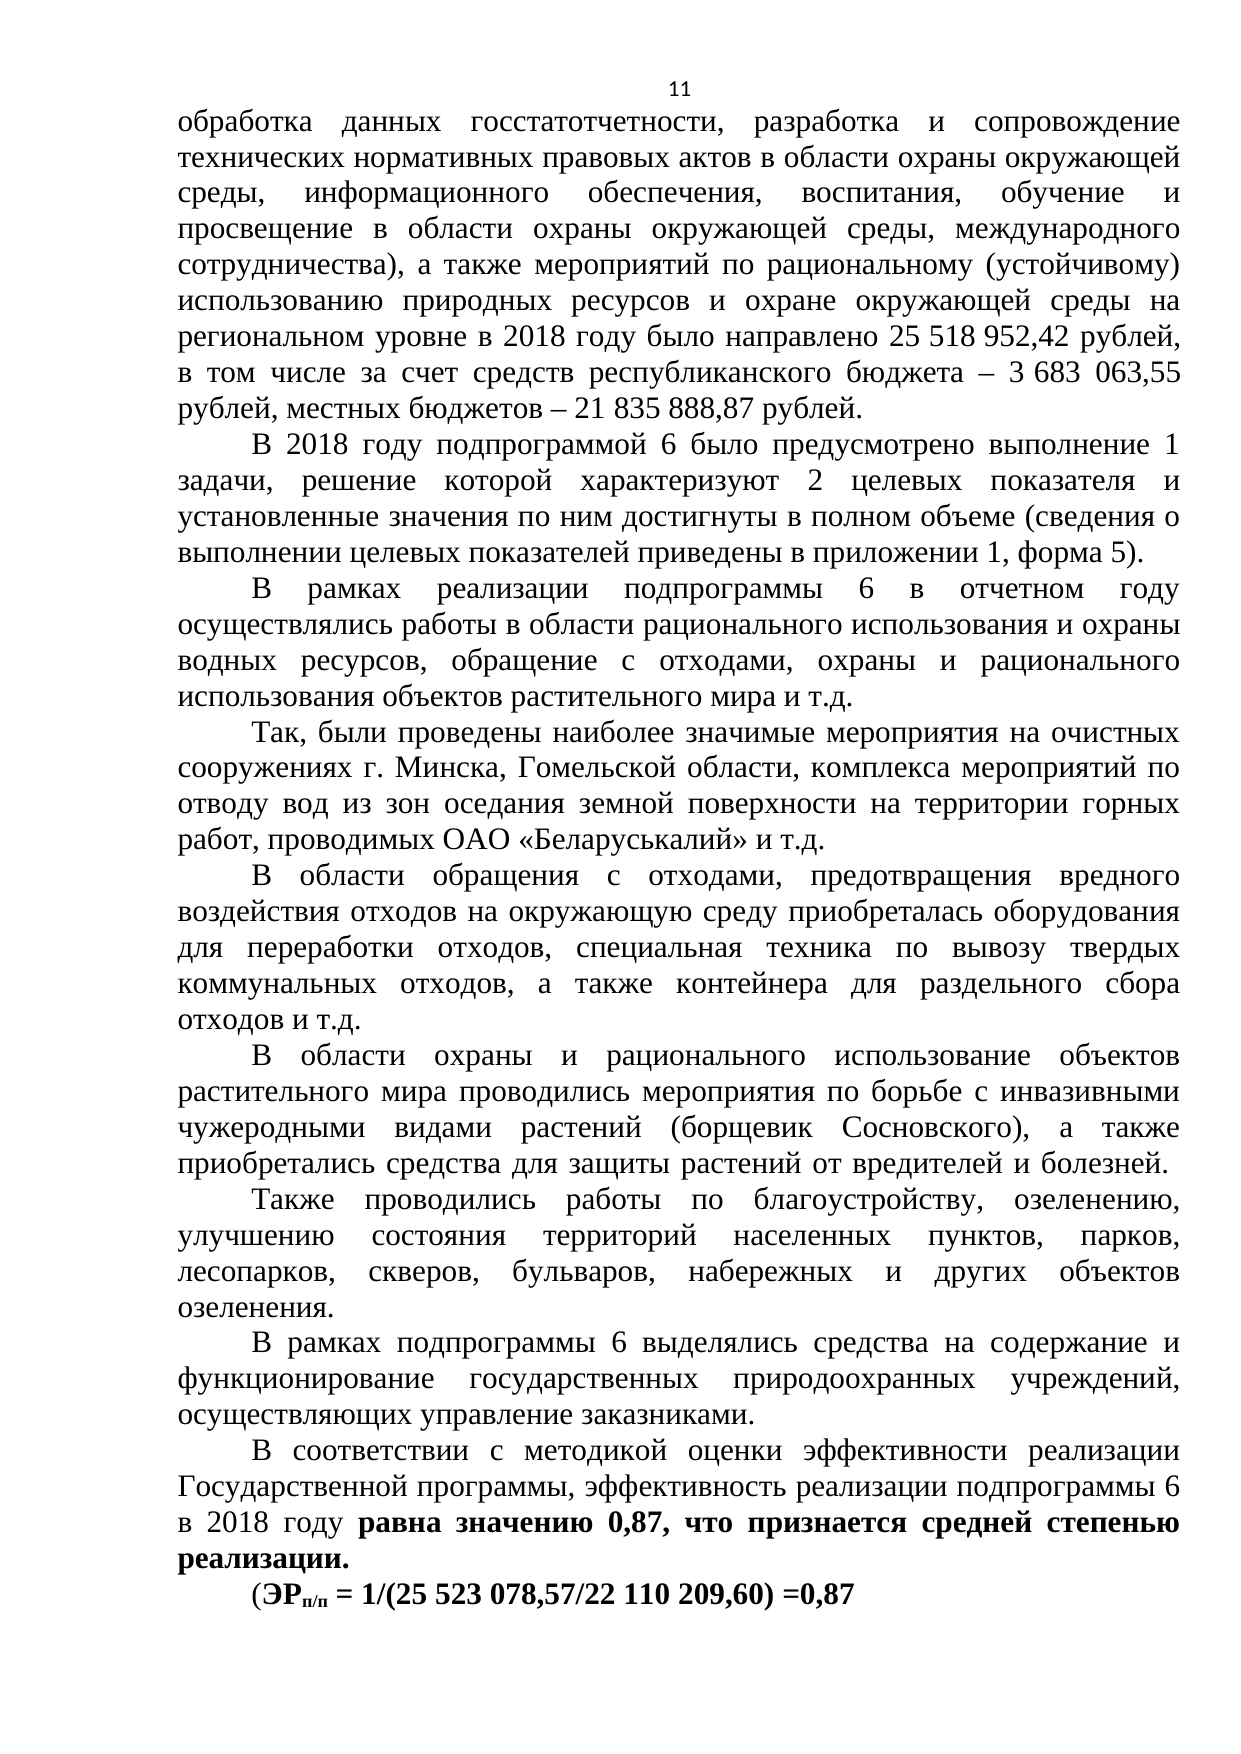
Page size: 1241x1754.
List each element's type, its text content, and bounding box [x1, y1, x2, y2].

text В области обращения с отходами, предотвращения вредного воздействия отходов на окружающую среду приобреталась оборудования для переработки отходов, специальная техника по вывозу твердых коммунальных отходов, а также контейнера для раздельного сбора отходов и т.д. [177, 857, 1181, 1036]
text (ЭРп/п = 1/(25 523 078,57/22 110 209,60) =0,87 [177, 1575, 1181, 1611]
text В 2018 году подпрограммой 6 было предусмотрено выполнение 1 задачи, решение которой характеризуют 2 целевых показателя и установленные значения по ним достигнуты в полном объеме (сведения о выполнении целевых показателей приведены в приложении 1, форма 5). [177, 425, 1181, 569]
text В соответствии с методикой оценки эффективности реализации Государственной программы, эффективность реализации подпрограммы 6 в 2018 году равна значению 0,87, что признается средней степенью реализации. [177, 1432, 1181, 1575]
text Так, были проведены наиболее значимые мероприятия на очистных сооружениях г. Минска, Гомельской области, комплекса мероприятий по отводу вод из зон оседания земной поверхности на территории горных работ, проводимых ОАО «Беларуськалий» и т.д. [177, 713, 1181, 857]
text В рамках реализации подпрограммы 6 в отчетном году осуществлялись работы в области рационального использования и охраны водных ресурсов, обращение с отходами, охраны и рационального использования объектов растительного мира и т.д. [177, 569, 1181, 713]
text В области охраны и рационального использование объектов растительного мира проводились мероприятия по борьбе с инвазивными чужеродными видами растений (борщевик Сосновского), а также приобретались средства для защиты растений от вредителей и болезней. Также проводились работы по благоустройству, озеленению, улучшению состояния территорий населенных пунктов, парков, лесопарков, скверов, бульваров, набережных и других объектов озеленения. [177, 1036, 1181, 1324]
text В рамках подпрограммы 6 выделялись средства на содержание и функционирование государственных природоохранных учреждений, осуществляющих управление заказниками. [177, 1324, 1181, 1432]
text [177, 102, 1181, 425]
